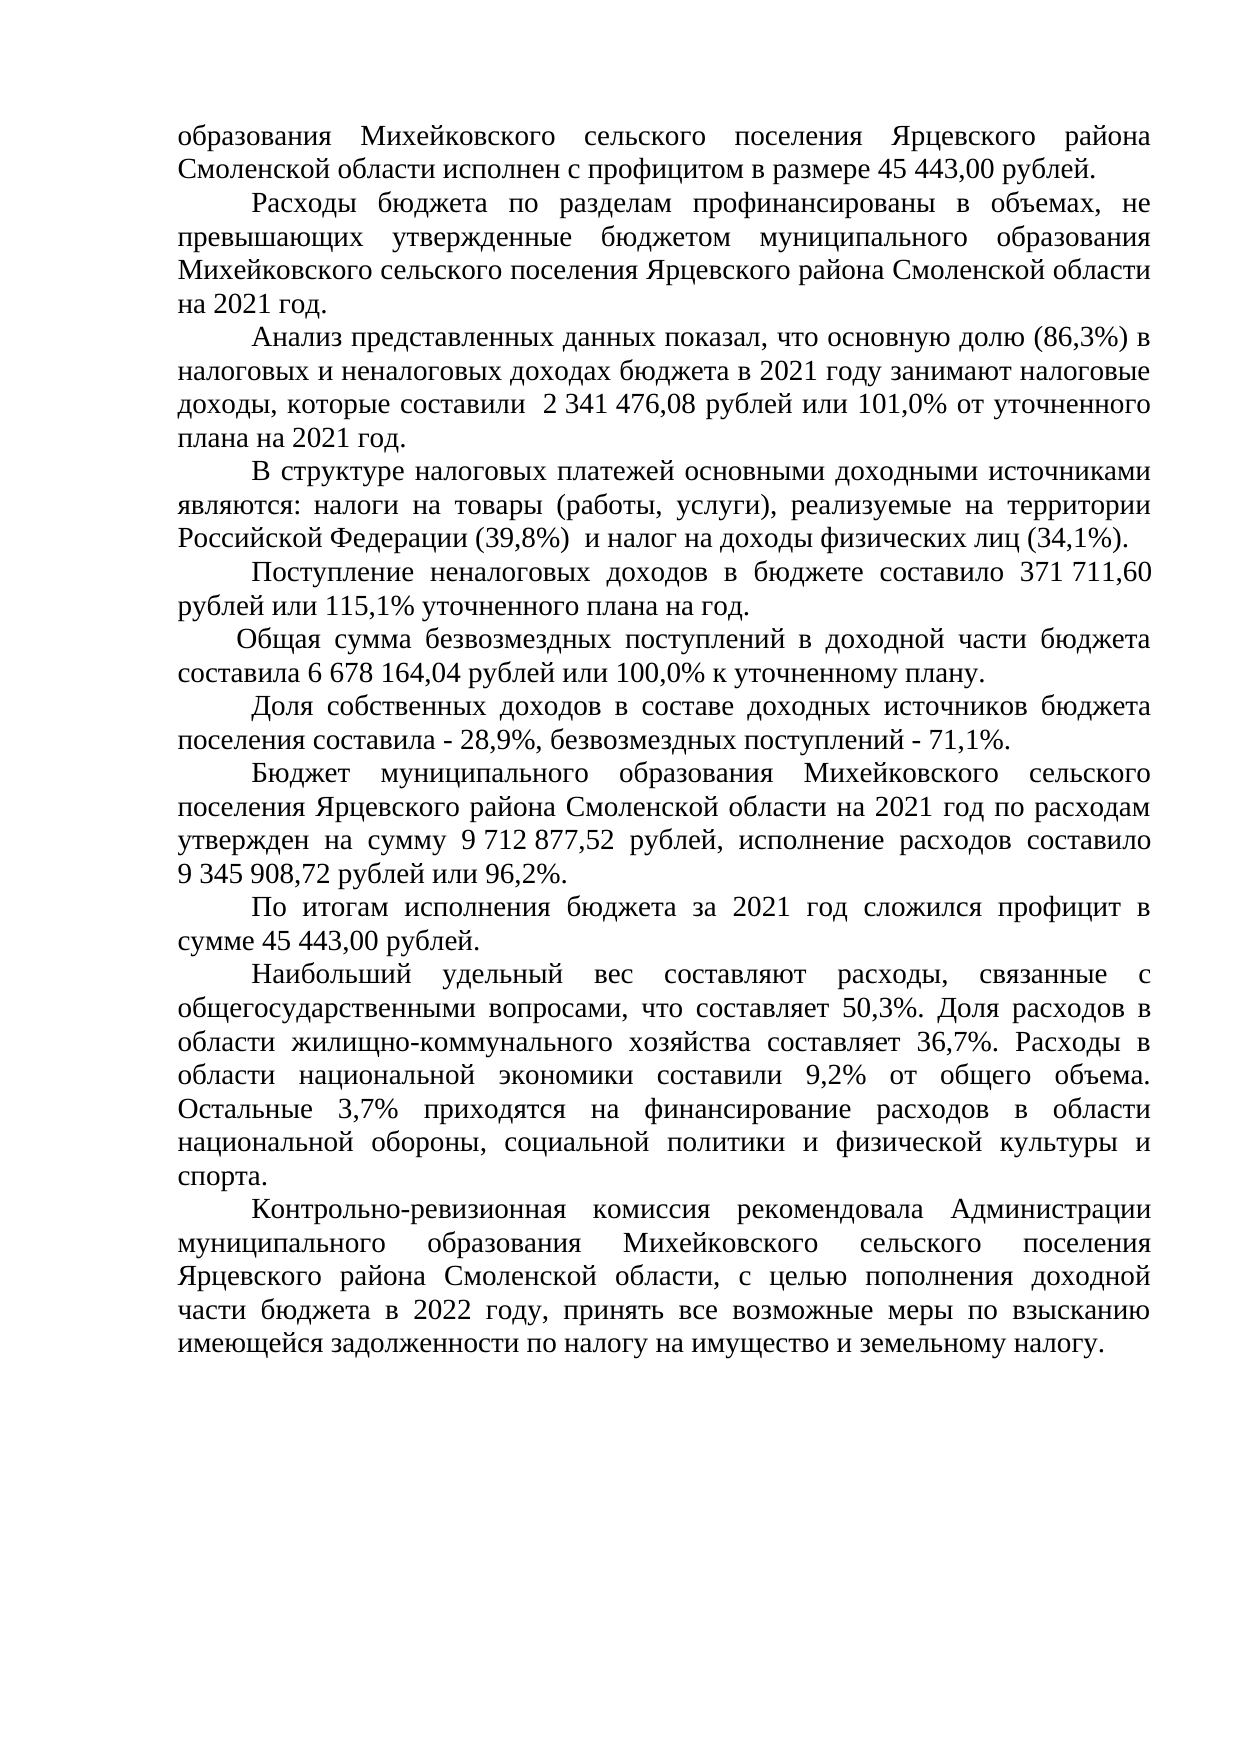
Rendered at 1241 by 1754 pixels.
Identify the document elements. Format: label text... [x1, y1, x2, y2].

list Бюджет муниципального образования Михейковского сельского поселения Ярцевского района Смоленской области на 2021 год по расходам утвержден на сумму 9 712 877,52 рублей, исполнение расходов составило 9 345 908,72 рублей или 96,2%. [177, 755, 1152, 889]
text Общая сумма безвозмездных поступлений в доходной части бюджета составила 6 678 164,04 рублей или 100,0% к уточненному плану. [177, 621, 1152, 688]
text В структуре налоговых платежей основными доходными источниками являются: налоги на товары (работы, услуги), реализуемые на территории Российской Федерации (39,8%) и налог на доходы физических лиц (34,1%). [177, 453, 1152, 554]
text Анализ представленных данных показал, что основную долю (86,3%) в налоговых и неналоговых доходах бюджета в 2021 году занимают налоговые доходы, которые составили 2 341 476,08 рублей или 101,0% от уточненного плана на 2021 год. [177, 319, 1152, 453]
text Расходы бюджета по разделам профинансированы в объемах, не превышающих утвержденные бюджетом муниципального образования Михейковского сельского поселения Ярцевского района Смоленской области на 2021 год. [177, 185, 1152, 319]
text Поступление неналоговых доходов в бюджете составило 371 711,60 рублей или 115,1% уточненного плана на год. [177, 554, 1152, 621]
list По итогам исполнения бюджета за 2021 год сложился профицит в сумме 45 443,00 рублей. [177, 889, 1152, 957]
text Наибольший удельный вес составляют расходы, связанные с общегосударственными вопросами, что составляет 50,3%. Доля расходов в области жилищно-коммунального хозяйства составляет 36,7%. Расходы в области национальной экономики составили 9,2% от общего объема. Остальные 3,7% приходятся на финансирование расходов в области национальной обороны, социальной политики и физической культуры и спорта. [177, 957, 1152, 1191]
text Контрольно-ревизионная комиссия рекомендовала Администрации муниципального образования Михейковского сельского поселения Ярцевского района Смоленской области, с целью пополнения доходной части бюджета в 2022 году, принять все возможные меры по взысканию имеющейся задолженности по налогу на имущество и земельному налогу. [177, 1191, 1152, 1359]
text Доля собственных доходов в составе доходных источников бюджета поселения составила - 28,9%, безвозмездных поступлений - 71,1%. [177, 688, 1152, 755]
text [177, 118, 1152, 185]
